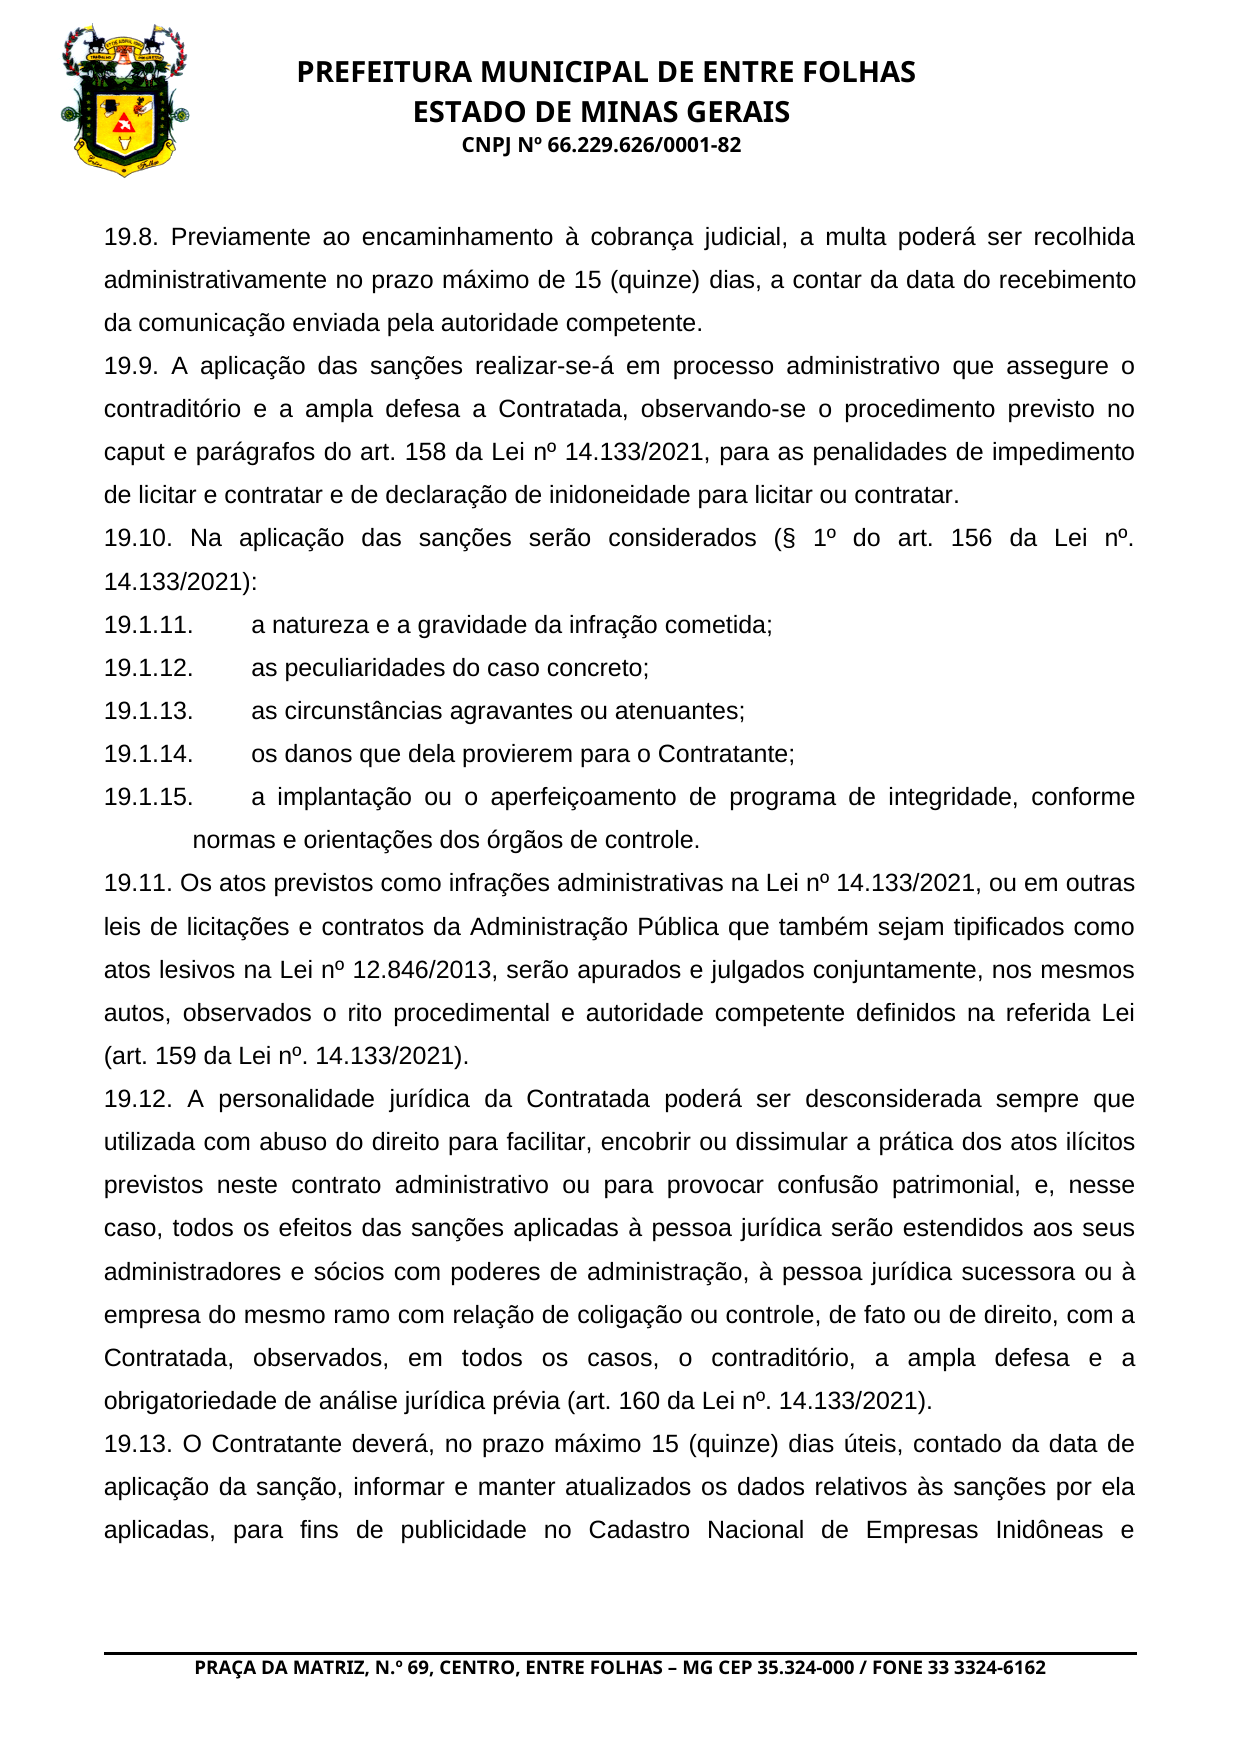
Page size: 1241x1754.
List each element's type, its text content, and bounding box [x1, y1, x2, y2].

picture [54, 16, 193, 176]
list a implantação ou o aperfeiçoamento de programa de integridade, conforme normas e orientações dos órgãos de controle. [103, 782, 1137, 854]
list as peculiaridades do caso concreto; [103, 653, 1137, 682]
text 19.8. Previamente ao encaminhamento à cobrança judicial, a multa poderá ser recolhida administrativamente no prazo máximo de 15 (quinze) dias, a contar da data do recebimento da comunicação enviada pela autoridade competente. [103, 222, 1137, 337]
list a natureza e a gravidade da infração cometida; [103, 610, 1137, 638]
text 19.10. Na aplicação das sanções serão considerados (§ 1º do art. 156 da Lei nº. 14.133/2021): [103, 523, 1137, 595]
text 19.11. Os atos previstos como infrações administrativas na Lei nº 14.133/2021, ou em outras leis de licitações e contratos da Administração Pública que também sejam tipificados como atos lesivos na Lei nº 12.846/2013, serão apurados e julgados conjuntamente, nos mesmos autos, observados o rito procedimental e autoridade competente definidos na referida Lei (art. 159 da Lei nº. 14.133/2021). [103, 868, 1137, 1070]
list os danos que dela provierem para o Contratante; [103, 739, 1137, 768]
list as circunstâncias agravantes ou atenuantes; [103, 696, 1137, 725]
text 19.12. A personalidade jurídica da Contratada poderá ser desconsiderada sempre que utilizada com abuso do direito para facilitar, encobrir ou dissimular a prática dos atos ilícitos previstos neste contrato administrativo ou para provocar confusão patrimonial, e, nesse caso, todos os efeitos das sanções aplicadas à pessoa jurídica serão estendidos aos seus administradores e sócios com poderes de administração, à pessoa jurídica sucessora ou à empresa do mesmo ramo com relação de coligação ou controle, de fato ou de direito, com a Contratada, observados, em todos os casos, o contraditório, a ampla defesa e a obrigatoriedade de análise jurídica prévia (art. 160 da Lei nº. 14.133/2021). [103, 1084, 1137, 1415]
text 19.9. A aplicação das sanções realizar-se-á em processo administrativo que assegure o contraditório e a ampla defesa a Contratada, observando-se o procedimento previsto no caput e parágrafos do art. 158 da Lei nº 14.133/2021, para as penalidades de impedimento de licitar e contratar e de declaração de inidoneidade para licitar ou contratar. [103, 351, 1137, 509]
